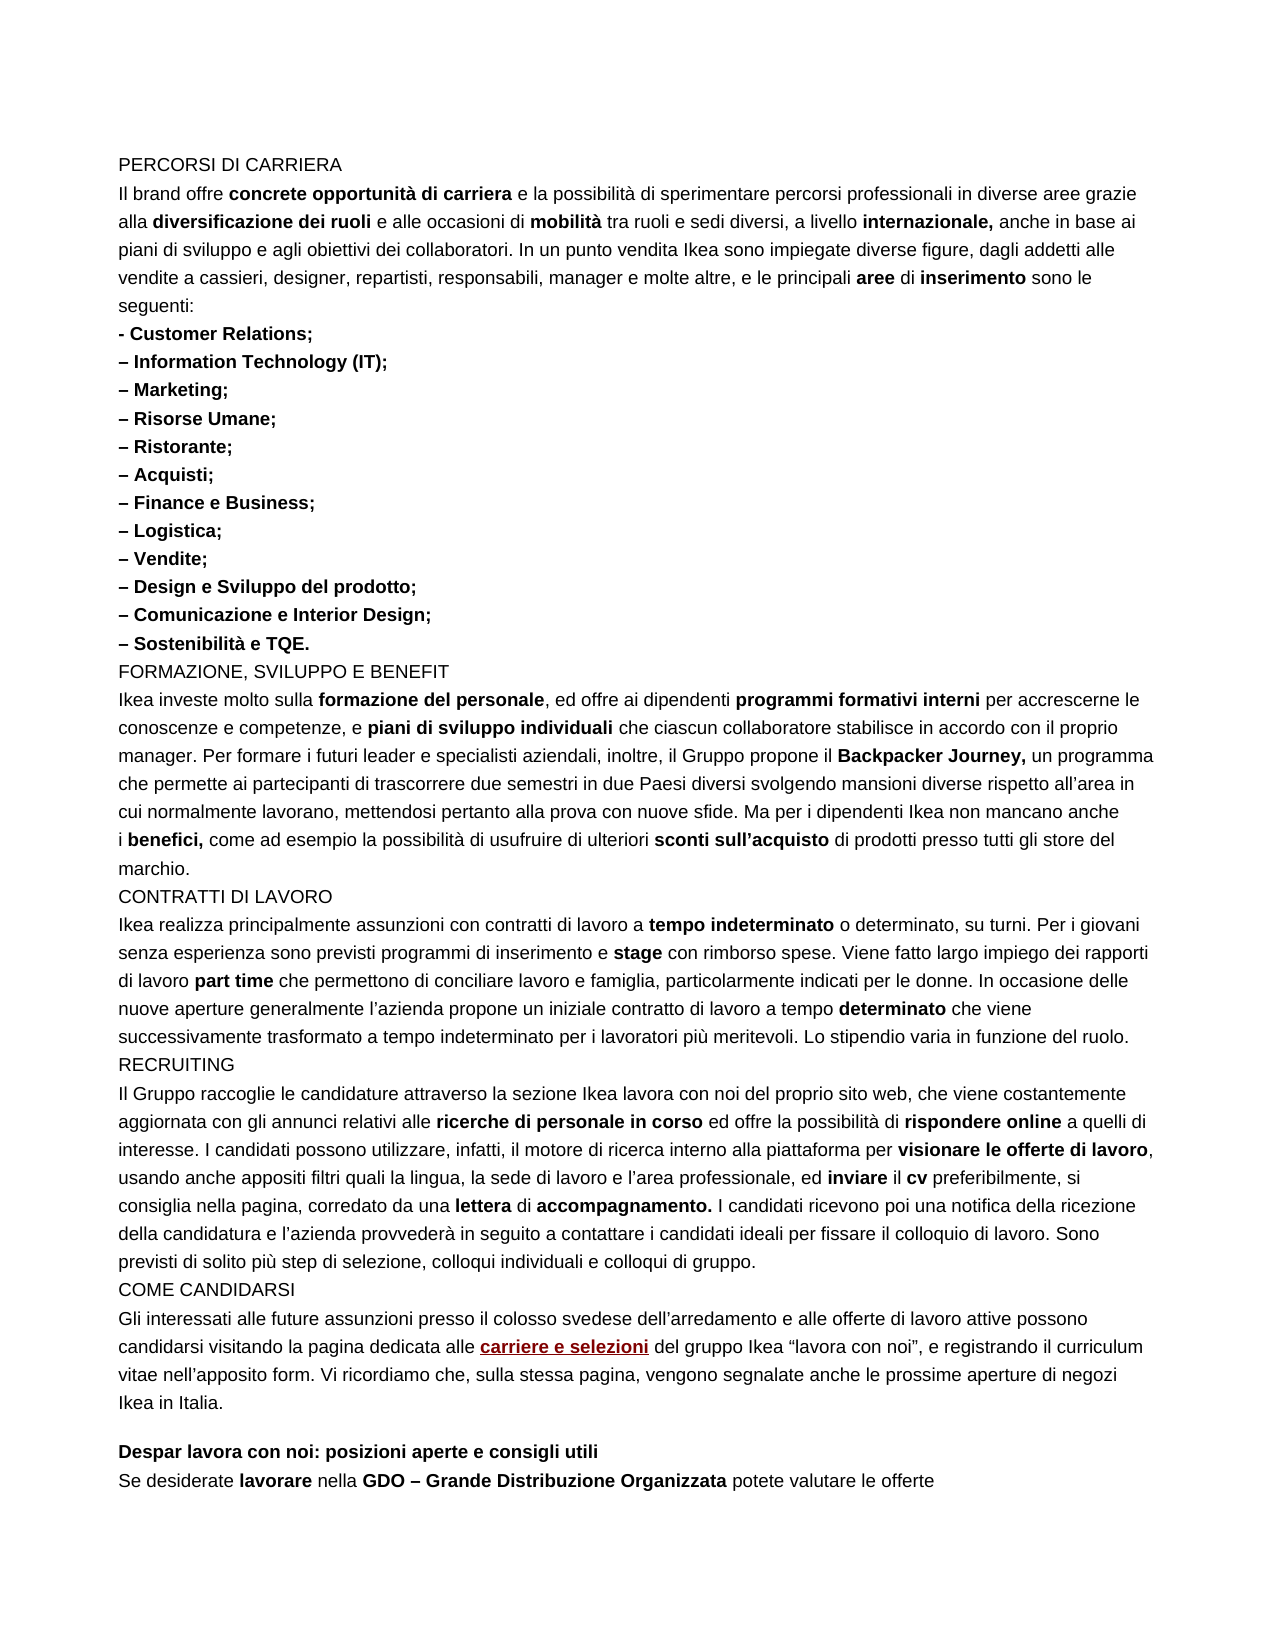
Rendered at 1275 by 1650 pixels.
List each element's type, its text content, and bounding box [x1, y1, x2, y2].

text FORMAZIONE, SVILUPPO E BENEFIT Ikea investe molto sulla formazione del personale, ed offre ai dipendenti programmi formativi interni per accrescerne le conoscenze e competenze, e piani di sviluppo individuali che ciascun collaboratore stabilisce in accordo con il proprio manager. Per formare i futuri leader e specialisti aziendali, inoltre, il Gruppo propone il Backpacker Journey, un programma che permette ai partecipanti di trascorrere due semestri in due Paesi diversi svolgendo mansioni diverse rispetto all’area in cui normalmente lavorano, mettendosi pertanto alla prova con nuove sfide. Ma per i dipendenti Ikea non mancano anche i benefici, come ad esempio la possibilità di usufruire di ulteriori sconti sull’acquisto di prodotti presso tutti gli store del marchio. [118, 654, 1157, 879]
text CONTRATTI DI LAVORO Ikea realizza principalmente assunzioni con contratti di lavoro a tempo indeterminato o determinato, su turni. Per i giovani senza esperienza sono previsti programmi di inserimento e stage con rimborso spese. Viene fatto largo impiego dei rapporti di lavoro part time che permettono di conciliare lavoro e famiglia, particolarmente indicati per le donne. In occasione delle nuove aperture generalmente l’azienda propone un iniziale contratto di lavoro a tempo determinato che viene successivamente trasformato a tempo indeterminato per i lavoratori più meritevoli. Lo stipendio varia in funzione del ruolo. [118, 879, 1157, 1048]
text PERCORSI DI CARRIERA Il brand offre concrete opportunità di carriera e la possibilità di sperimentare percorsi professionali in diverse aree grazie alla diversificazione dei ruoli e alle occasioni di mobilità tra ruoli e sedi diversi, a livello internazionale, anche in base ai piani di sviluppo e agli obiettivi dei collaboratori. In un punto vendita Ikea sono impiegate diverse figure, dagli addetti alle vendite a cassieri, designer, repartisti, responsabili, manager e molte altre, e le principali aree di inserimento sono le seguenti: - Customer Relations; – Information Technology (IT); – Marketing; – Risorse Umane; – Ristorante; – Acquisti; – Finance e Business; – Logistica; – Vendite; – Design e Sviluppo del prodotto; – Comunicazione e Interior Design; – Sostenibilità e TQE. [118, 148, 1157, 654]
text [118, 1435, 1157, 1491]
text RECRUITING Il Gruppo raccoglie le candidature attraverso la sezione Ikea lavora con noi del proprio sito web, che viene costantemente aggiornata con gli annunci relativi alle ricerche di personale in corso ed offre la possibilità di rispondere online a quelli di interesse. I candidati possono utilizzare, infatti, il motore di ricerca interno alla piattaforma per visionare le offerte di lavoro, usando anche appositi filtri quali la lingua, la sede di lavoro e l’area professionale, ed inviare il cv preferibilmente, si consiglia nella pagina, corredato da una lettera di accompagnamento. I candidati ricevono poi una notifica della ricezione della candidatura e l’azienda provvederà in seguito a contattare i candidati ideali per fissare il colloquio di lavoro. Sono previsti di solito più step di selezione, colloqui individuali e colloqui di gruppo. [118, 1048, 1157, 1273]
text COME CANDIDARSI Gli interessati alle future assunzioni presso il colosso svedese dell’arredamento e alle offerte di lavoro attive possono candidarsi visitando la pagina dedicata alle carriere e selezioni del gruppo Ikea “lavora con noi”, e registrando il curriculum vitae nell’apposito form. Vi ricordiamo che, sulla stessa pagina, vengono segnalate anche le prossime aperture di negozi Ikea in Italia. [118, 1273, 1157, 1413]
